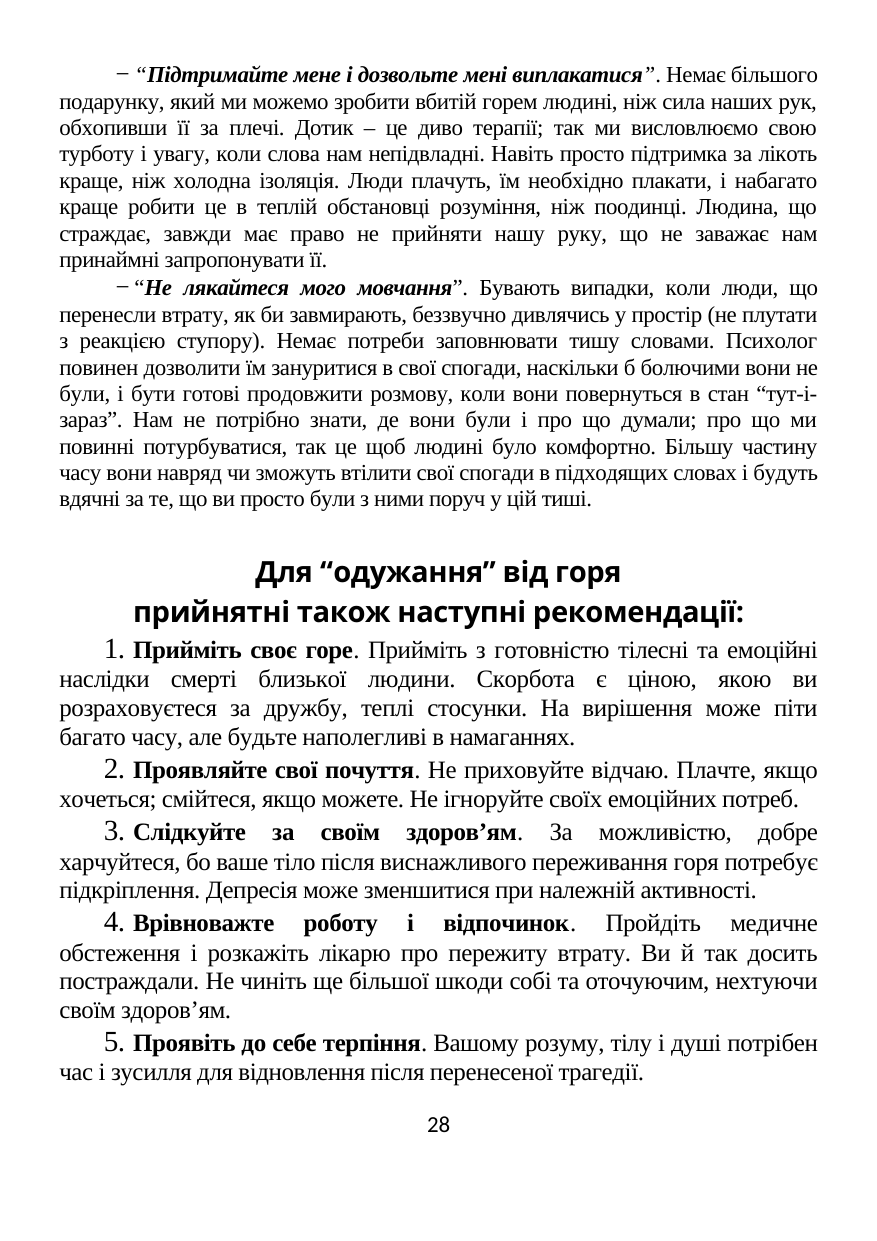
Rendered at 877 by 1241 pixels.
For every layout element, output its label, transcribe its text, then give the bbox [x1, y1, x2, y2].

list Проявіть до себе терпіння. Вашому розуму, тілу і душі потрібен час і зусилля для відновлення після перенесеної трагедії. [59, 1024, 818, 1086]
text прийнятні також наступні рекомендації: [59, 591, 818, 631]
list “Підтримайте мене і дозвольте мені виплакатися”. Немає більшого подарунку, який ми можемо зробити вбитій горем людині, ніж сила наших рук, обхопивши її за плечі. Дотик – це диво терапії; так ми висловлюємо свою турботу і увагу, коли слова нам непідвладні. Навіть просто підтримка за лікоть краще, ніж холодна ізоляція. Люди плачуть, їм необхідно плакати, і набагато краще робити це в теплій обстановці розуміння, ніж поодинці. Людина, що страждає, завжди має право не прийняти нашу руку, що не заважає нам принаймні запропонувати її. [59, 59, 818, 272]
list Проявляйте свої почуття. Не приховуйте відчаю. Плачте, якщо хочеться; смійтеся, якщо можете. Не ігноруйте своїх емоційних потреб. [59, 751, 818, 813]
list “Не лякайтеся мого мовчання”. Бувають випадки, коли люди, що перенесли втрату, як би завмирають, беззвучно дивлячись у простір (не плутати з реакцією ступору). Немає потреби заповнювати тишу словами. Психолог повинен дозволити їм зануритися в свої спогади, наскільки б болючими вони не були, і бути готові продовжити розмову, коли вони повернуться в стан “тут-і-зараз”. Нам не потрібно знати, де вони були і про що думали; про що ми повинні потурбуватися, так це щоб людині було комфортно. Більшу частину часу вони навряд чи зможуть втілити свої спогади в підходящих словах і будуть вдячні за те, що ви просто були з ними поруч у цій тиші. [59, 272, 818, 512]
list Врівноважте роботу і відпочинок. Пройдіть медичне обстеження і розкажіть лікарю про пережиту втрату. Ви й так досить постраждали. Не чиніть ще більшої шкоди собі та оточуючим, нехтуючи своїм здоров’ям. [59, 904, 818, 1024]
text Для “одужання” від горя [59, 552, 818, 591]
list Прийміть своє горе. Прийміть з готовністю тілесні та емоційні наслідки смерті близької людини. Скорбота є ціною, якою ви розраховуєтеся за дружбу, теплі стосунки. На вирішення може піти багато часу, але будьте наполегливі в намаганнях. [59, 631, 818, 751]
list Слідкуйте за своїм здоров’ям. За можливістю, добре харчуйтеся, бо ваше тіло після виснажливого переживання горя потребує підкріплення. Депресія може зменшитися при належній активності. [59, 813, 818, 904]
